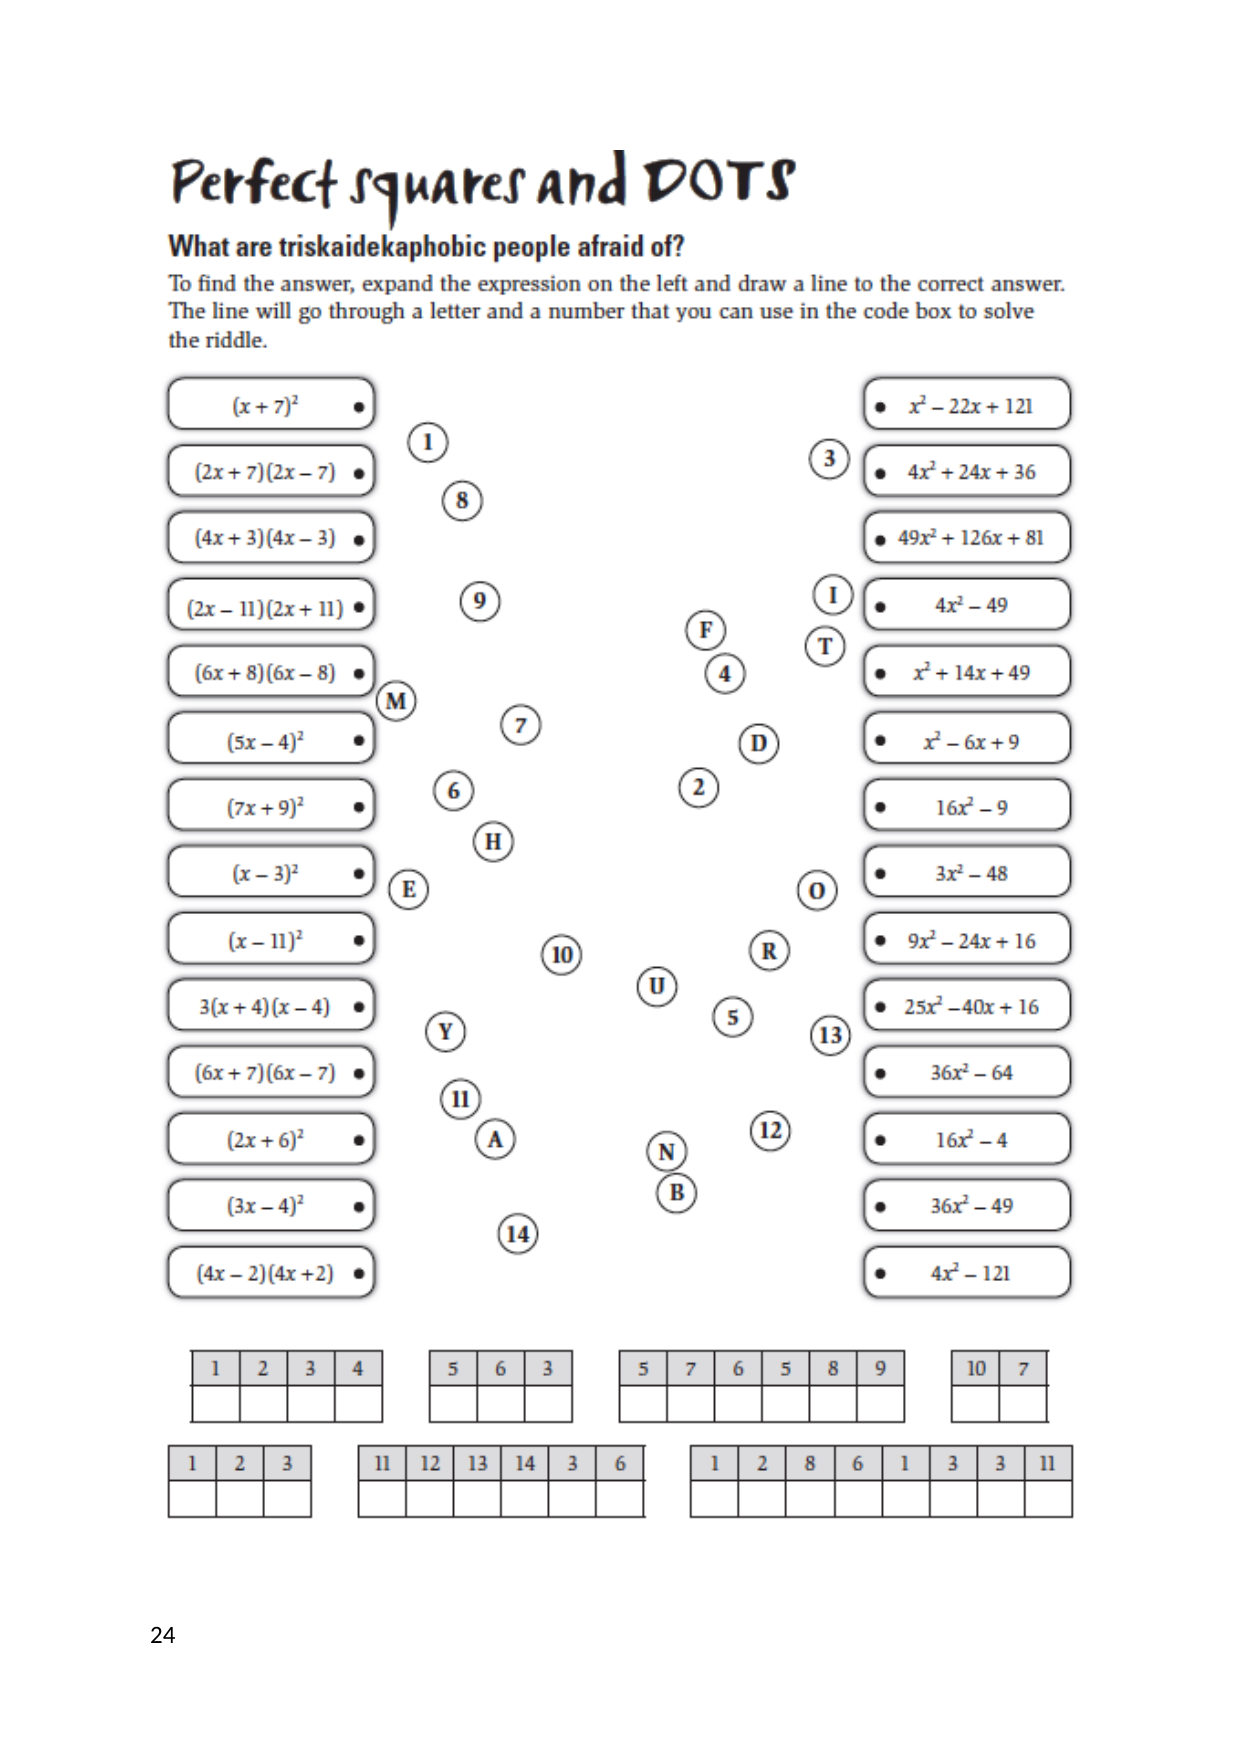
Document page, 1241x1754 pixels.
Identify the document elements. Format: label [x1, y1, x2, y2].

picture [150, 150, 1090, 1522]
